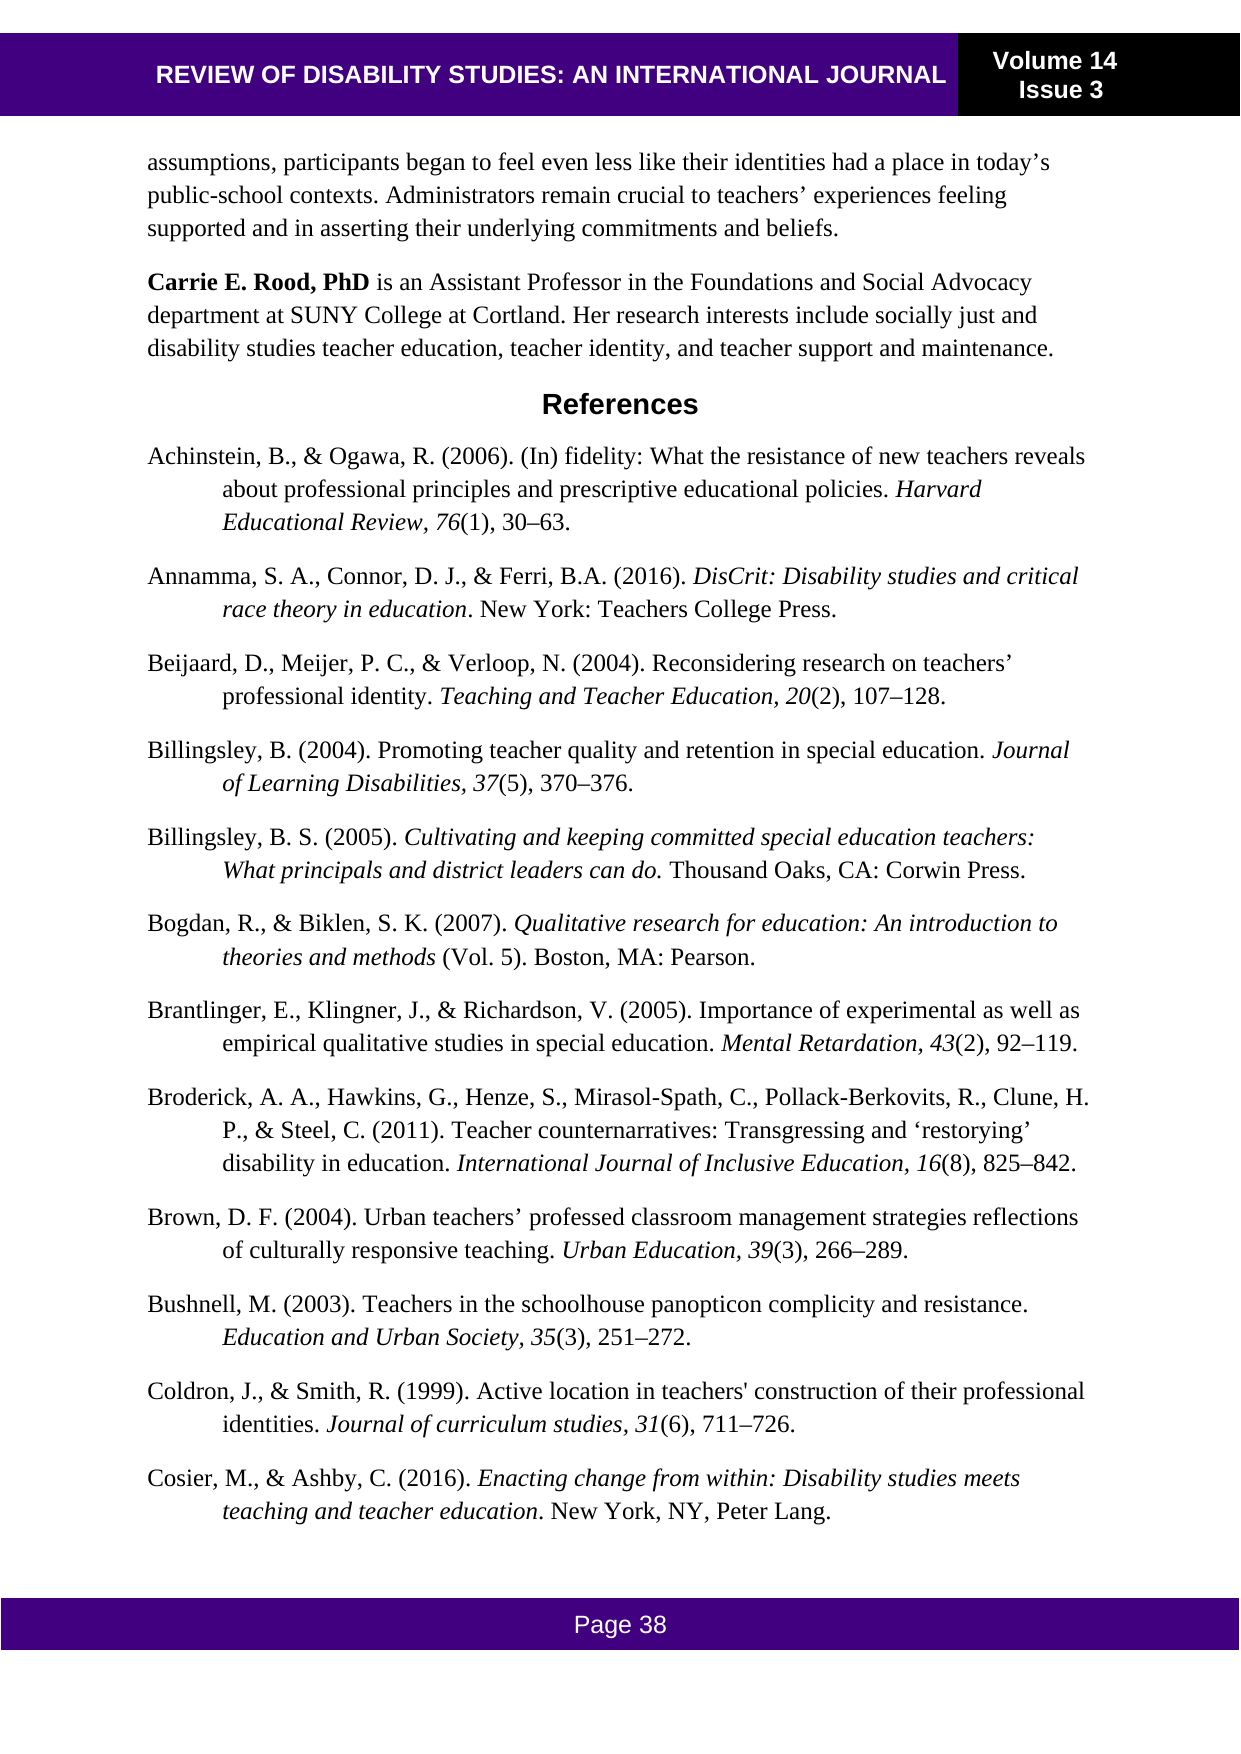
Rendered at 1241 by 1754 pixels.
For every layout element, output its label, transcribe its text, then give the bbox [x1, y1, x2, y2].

text Annamma, S. A., Connor, D. J., & Ferri, B.A. (2016). DisCrit: Disability studies and critical race theory in education. New York: Teachers College Press. [147, 561, 1093, 623]
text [147, 147, 1093, 242]
text Carrie E. Rood, PhD is an Assistant Professor in the Foundations and Social Advocacy department at SUNY College at Cortland. Her research interests include socially just and disability studies teacher education, teacher identity, and teacher support and maintenance. [147, 267, 1093, 362]
text Billingsley, B. (2004). Promoting teacher quality and retention in special education. Journal of Learning Disabilities, 37(5), 370–376. [147, 735, 1093, 797]
title References [147, 387, 1093, 420]
text Achinstein, B., & Ogawa, R. (2006). (In) fidelity: What the resistance of new teachers reveals about professional principles and prescriptive educational policies. Harvard Educational Review, 76(1), 30–63. [147, 441, 1093, 536]
text Bushnell, M. (2003). Teachers in the schoolhouse panopticon complicity and resistance. Education and Urban Society, 35(3), 251–272. [147, 1289, 1093, 1351]
text Bogdan, R., & Biklen, S. K. (2007). Qualitative research for education: An introduction to theories and methods (Vol. 5). Boston, MA: Pearson. [147, 908, 1093, 970]
text Cosier, M., & Ashby, C. (2016). Enacting change from within: Disability studies meets teaching and teacher education. New York, NY, Peter Lang. [147, 1463, 1093, 1524]
text Coldron, J., & Smith, R. (1999). Active location in teachers' construction of their professional identities. Journal of curriculum studies, 31(6), 711–726. [147, 1376, 1093, 1438]
text Brown, D. F. (2004). Urban teachers’ professed classroom management strategies reflections of culturally responsive teaching. Urban Education, 39(3), 266–289. [147, 1202, 1093, 1264]
text Brantlinger, E., Klingner, J., & Richardson, V. (2005). Importance of experimental as well as empirical qualitative studies in special education. Mental Retardation, 43(2), 92–119. [147, 995, 1093, 1057]
text Beijaard, D., Meijer, P. C., & Verloop, N. (2004). Reconsidering research on teachers’ professional identity. Teaching and Teacher Education, 20(2), 107–128. [147, 648, 1093, 710]
text Broderick, A. A., Hawkins, G., Henze, S., Mirasol-Spath, C., Pollack-Berkovits, R., Clune, H. P., & Steel, C. (2011). Teacher counternarratives: Transgressing and ‘restorying’ disability in education. International Journal of Inclusive Education, 16(8), 825–842. [147, 1082, 1093, 1177]
text Billingsley, B. S. (2005). Cultivating and keeping committed special education teachers: What principals and district leaders can do. Thousand Oaks, CA: Corwin Press. [147, 822, 1093, 883]
